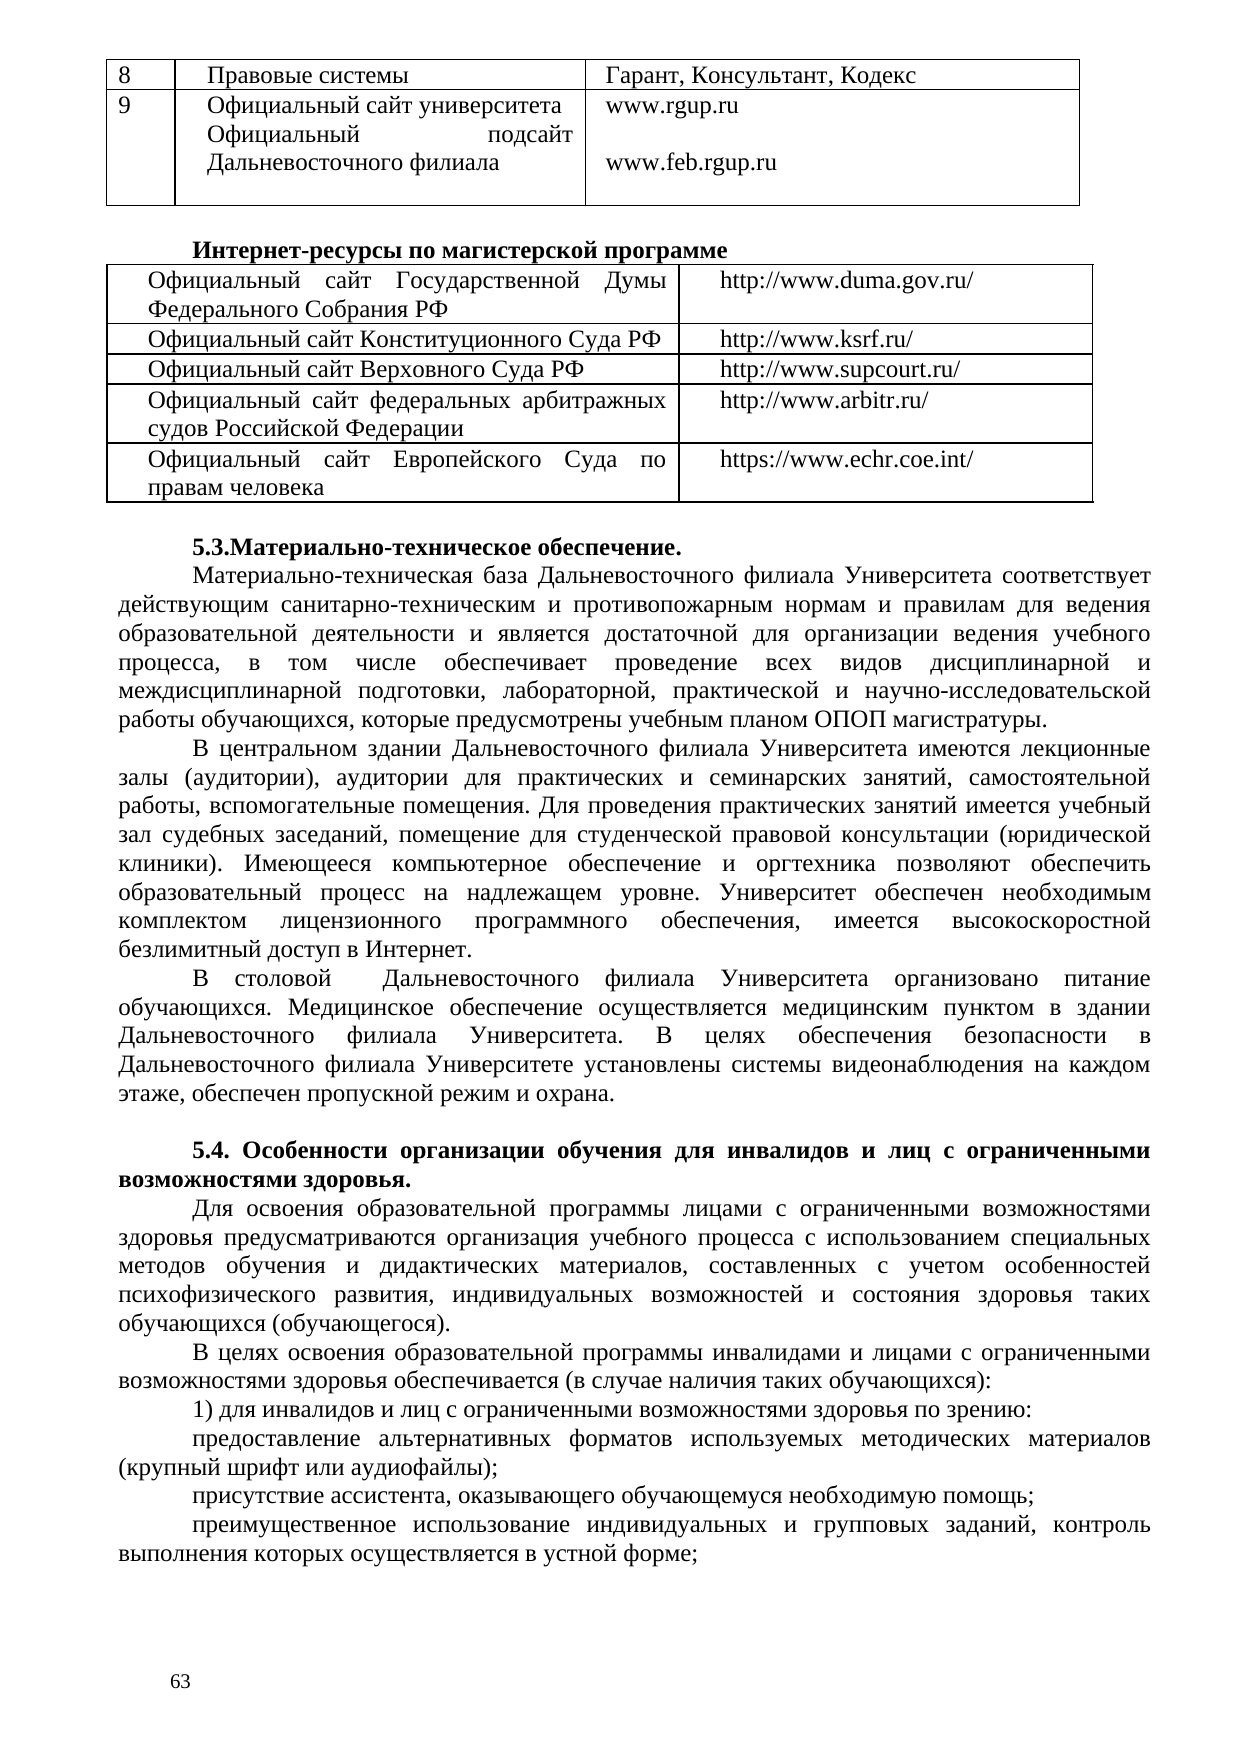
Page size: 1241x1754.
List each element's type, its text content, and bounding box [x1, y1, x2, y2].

table_cell Официальный сайт Верховного Суда РФ [108, 355, 678, 383]
table_cell Правовые системы [176, 60, 585, 89]
text 5.3.Материально-техническое обеспечение. [118, 532, 1152, 560]
table_cell http://www.arbitr.ru/ [680, 385, 1092, 442]
table_cell www.rgup.ru www.feb.rgup.ru [586, 90, 1079, 205]
text предоставление альтернативных форматов используемых методических материалов (крупный шрифт или аудиофайлы); [118, 1423, 1152, 1480]
table_header Официальный сайт Государственной Думы Федерального Собрания РФ [108, 265, 678, 322]
text Интернет-ресурсы по магистерской программе [118, 235, 1152, 263]
text 1) для инвалидов и лиц с ограниченными возможностями здоровья по зрению: [118, 1394, 1152, 1423]
table_cell 9 [107, 90, 174, 205]
text Материально-техническая база Дальневосточного филиала Университета соответствует действующим санитарно-техническим и противопожарным нормам и правилам для ведения образовательной деятельности и является достаточной для организации ведения учебного процесса, в том числе обеспечивает проведение всех видов дисциплинарной и междисциплинарной подготовки, лабораторной, практической и научно-исследовательской работы обучающихся, которые предусмотрены учебным планом ОПОП магистратуры. [118, 560, 1152, 733]
table_cell Официальный сайт федеральных арбитражных судов Российской Федерации [108, 385, 678, 442]
text присутствие ассистента, оказывающего обучающемуся необходимую помощь; [118, 1480, 1152, 1509]
text 5.4. Особенности организации обучения для инвалидов и лиц с ограниченными возможностями здоровья. [118, 1135, 1152, 1193]
text преимущественное использование индивидуальных и групповых заданий, контроль выполнения которых осуществляется в устной форме; [118, 1509, 1152, 1567]
table_cell 8 [107, 60, 174, 89]
table_cell Официальный сайт Конституционного Суда РФ [108, 324, 678, 353]
text В столовой Дальневосточного филиала Университета организовано питание обучающихся. Медицинское обеспечение осуществляется медицинским пунктом в здании Дальневосточного филиала Университета. В целях обеспечения безопасности в Дальневосточного филиала Университете установлены системы видеонаблюдения на каждом этаже, обеспечен пропускной режим и охрана. [118, 963, 1152, 1107]
text В центральном здании Дальневосточного филиала Университета имеются лекционные залы (аудитории), аудитории для практических и семинарских занятий, самостоятельной работы, вспомогательные помещения. Для проведения практических занятий имеется учебный зал судебных заседаний, помещение для студенческой правовой консультации (юридической клиники). Имеющееся компьютерное обеспечение и оргтехника позволяют обеспечить образовательный процесс на надлежащем уровне. Университет обеспечен необходимым комплектом лицензионного программного обеспечения, имеется высокоскоростной безлимитный доступ в Интернет. [118, 733, 1152, 963]
table_cell Официальный сайт университета Официальный подсайт Дальневосточного филиала [176, 90, 585, 205]
table_cell Официальный сайт Европейского Суда по правам человека [108, 444, 678, 501]
table_header http://www.duma.gov.ru/ [680, 265, 1092, 322]
table_cell http://www.ksrf.ru/ [680, 324, 1092, 353]
table_cell http://www.supcourt.ru/ [680, 355, 1092, 383]
table_cell Гарант, Консультант, Кодекс [586, 60, 1079, 89]
text Для освоения образовательной программы лицами с ограниченными возможностями здоровья предусматриваются организация учебного процесса с использованием специальных методов обучения и дидактических материалов, составленных с учетом особенностей психофизического развития, индивидуальных возможностей и состояния здоровья таких обучающихся (обучающегося). [118, 1193, 1152, 1337]
text В целях освоения образовательной программы инвалидами и лицами с ограниченными возможностями здоровья обеспечивается (в случае наличия таких обучающихся): [118, 1337, 1152, 1394]
table_cell https://www.echr.coe.int/ [680, 444, 1092, 501]
